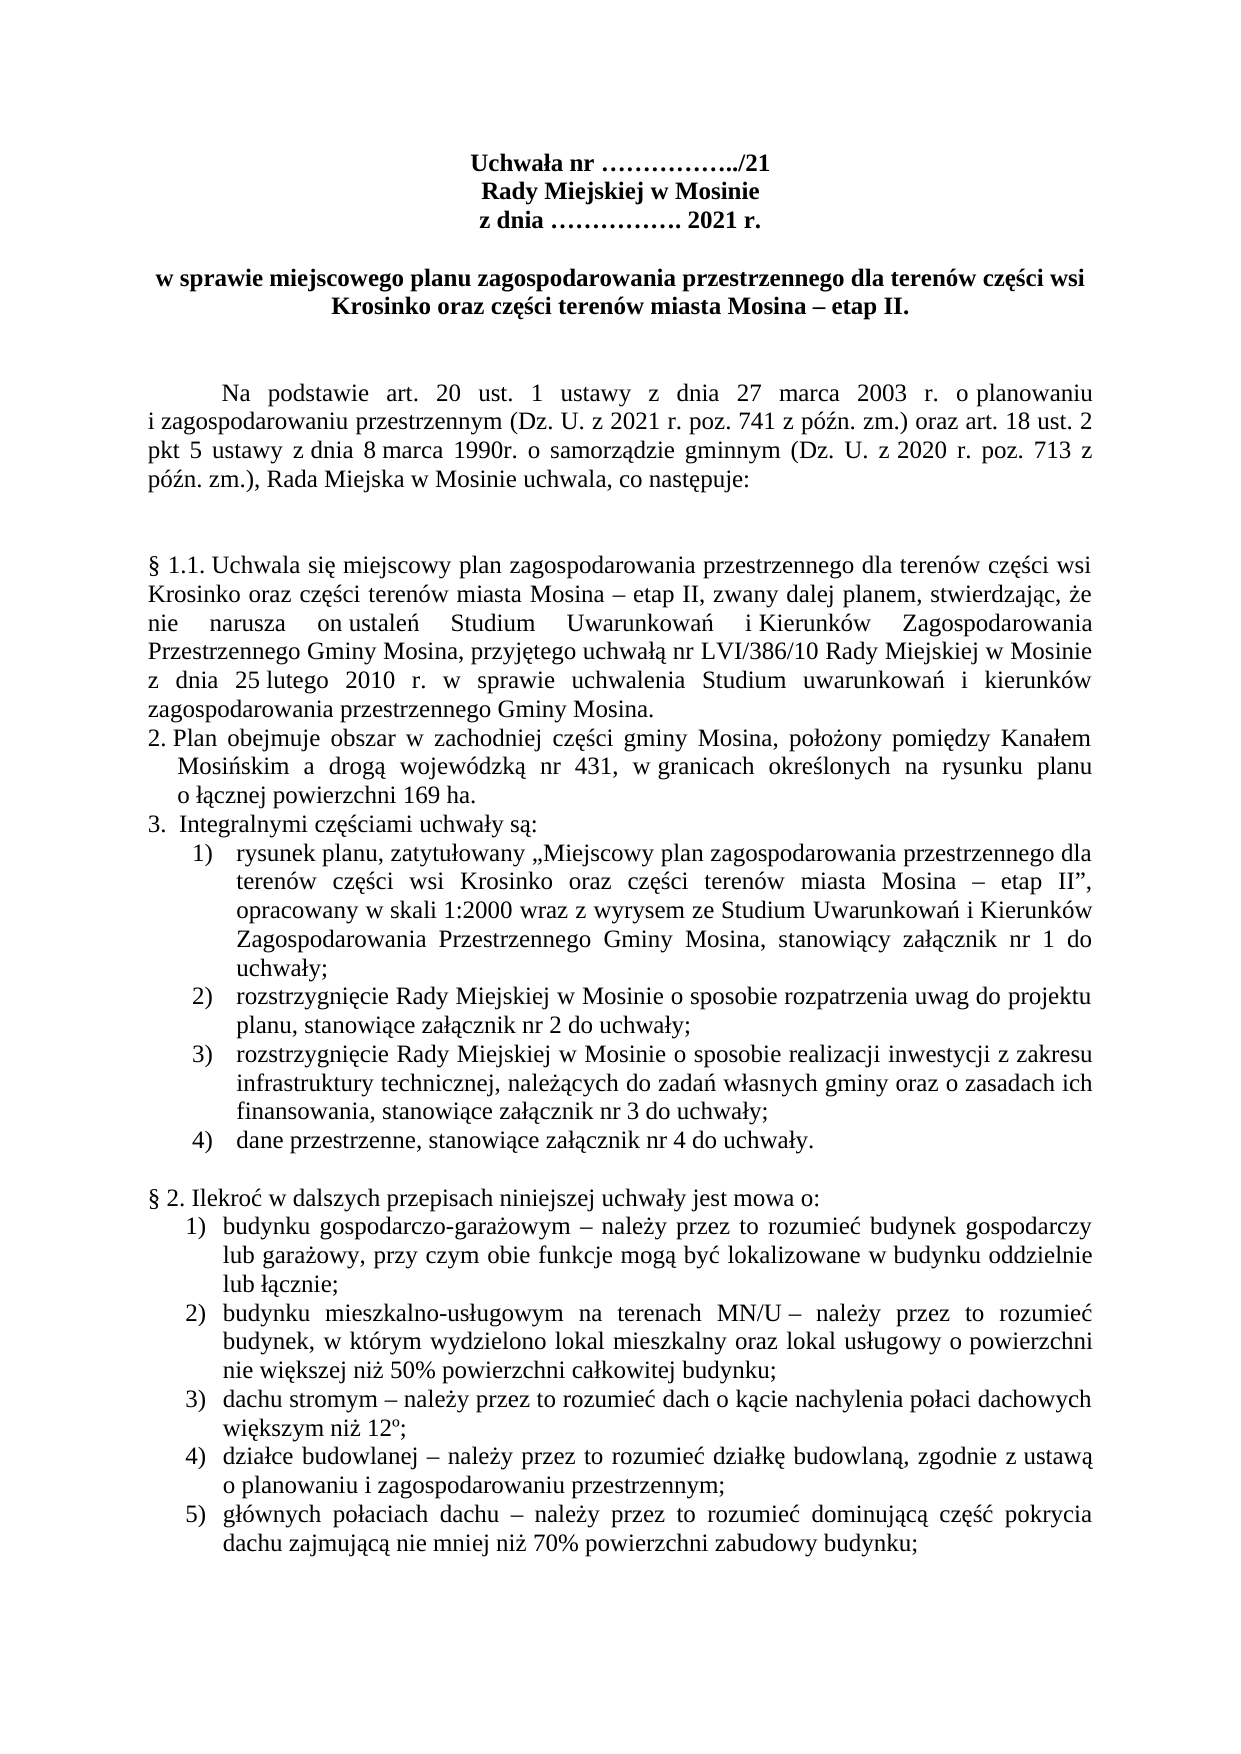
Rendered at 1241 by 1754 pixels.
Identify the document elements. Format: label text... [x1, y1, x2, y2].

list działce budowlanej – należy przez to rozumieć działkę budowlaną, zgodnie z ustawą o planowaniu i zagospodarowaniu przestrzennym; [185, 1441, 1093, 1499]
list rysunek planu, zatytułowany „Miejscowy plan zagospodarowania przestrzennego dla terenów części wsi Krosinko oraz części terenów miasta Mosina – etap II”, opracowany w skali 1:2000 wraz z wyrysem ze Studium Uwarunkowań i Kierunków Zagospodarowania Przestrzennego Gminy Mosina, stanowiący załącznik nr 1 do uchwały; [192, 838, 1093, 981]
text Uchwała nr ……………../21 [148, 148, 1093, 176]
list dachu stromym – należy przez to rozumieć dach o kącie nachylenia połaci dachowych większym niż 12º; [185, 1384, 1093, 1441]
list dane przestrzenne, stanowiące załącznik nr 4 do uchwały. [192, 1125, 1093, 1154]
text 2. Plan obejmuje obszar w zachodniej części gminy Mosina, położony pomiędzy Kanałem Mosińskim a drogą wojewódzką nr 431, w granicach określonych na rysunku planu o łącznej powierzchni 169 ha. [148, 723, 1093, 809]
text z dnia ……………. 2021 r. [148, 205, 1093, 234]
text w sprawie miejscowego planu zagospodarowania przestrzennego dla terenów części wsi Krosinko oraz części terenów miasta Mosina – etap II. [148, 263, 1093, 320]
text § 2. Ilekroć w dalszych przepisach niniejszej uchwały jest mowa o: [148, 1183, 1093, 1211]
text § 1.1. Uchwala się miejscowy plan zagospodarowania przestrzennego dla terenów części wsi Krosinko oraz części terenów miasta Mosina – etap II, zwany dalej planem, stwierdzając, że nie narusza on ustaleń Studium Uwarunkowań i Kierunków Zagospodarowania Przestrzennego Gminy Mosina, przyjętego uchwałą nr LVI/386/10 Rady Miejskiej w Mosinie z dnia 25 lutego 2010 r. w sprawie uchwalenia Studium uwarunkowań i kierunków zagospodarowania przestrzennego Gminy Mosina. [148, 550, 1093, 723]
text 3. Integralnymi częściami uchwały są: [148, 809, 1093, 838]
text Rady Miejskiej w Mosinie [148, 176, 1093, 205]
list budynku gospodarczo-garażowym – należy przez to rozumieć budynek gospodarczy lub garażowy, przy czym obie funkcje mogą być lokalizowane w budynku oddzielnie lub łącznie; [185, 1211, 1093, 1298]
list głównych połaciach dachu – należy przez to rozumieć dominującą część pokrycia dachu zajmującą nie mniej niż 70% powierzchni zabudowy budynku; [185, 1499, 1093, 1556]
text Na podstawie art. 20 ust. 1 ustawy z dnia 27 marca 2003 r. o planowaniu i zagospodarowaniu przestrzennym (Dz. U. z 2021 r. poz. 741 z późn. zm.) oraz art. 18 ust. 2 pkt 5 ustawy z dnia 8 marca 1990r. o samorządzie gminnym (Dz. U. z 2020 r. poz. 713 z późn. zm.), Rada Miejska w Mosinie uchwala, co następuje: [148, 378, 1093, 493]
list rozstrzygnięcie Rady Miejskiej w Mosinie o sposobie realizacji inwestycji z zakresu infrastruktury technicznej, należących do zadań własnych gminy oraz o zasadach ich finansowania, stanowiące załącznik nr 3 do uchwały; [192, 1039, 1093, 1125]
list budynku mieszkalno-usługowym na terenach MN/U – należy przez to rozumieć budynek, w którym wydzielono lokal mieszkalny oraz lokal usługowy o powierzchni nie większej niż 50% powierzchni całkowitej budynku; [185, 1298, 1093, 1384]
list rozstrzygnięcie Rady Miejskiej w Mosinie o sposobie rozpatrzenia uwag do projektu planu, stanowiące załącznik nr 2 do uchwały; [192, 981, 1093, 1039]
